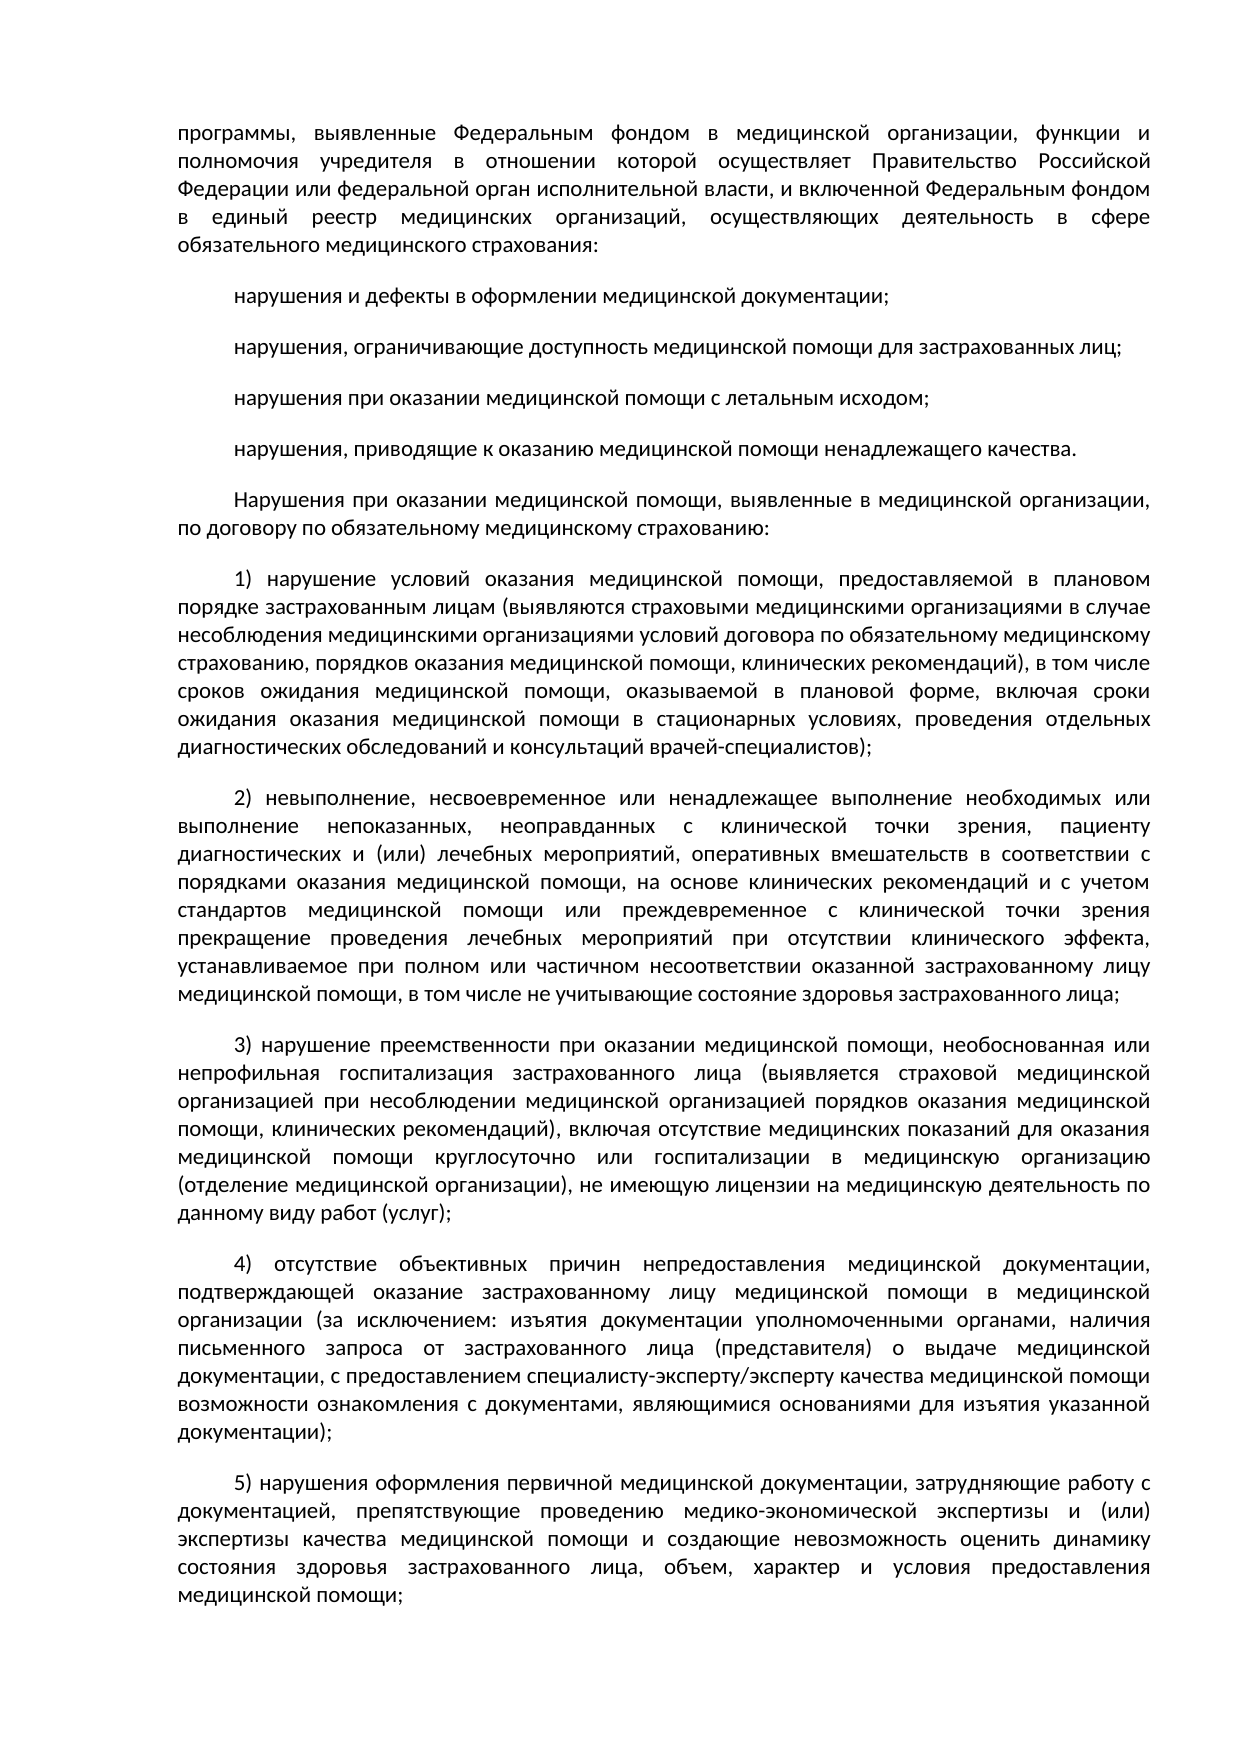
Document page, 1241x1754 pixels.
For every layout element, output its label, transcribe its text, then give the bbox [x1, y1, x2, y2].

text 1) нарушение условий оказания медицинской помощи, предоставляемой в плановом порядке застрахованным лицам (выявляются страховыми медицинскими организациями в случае несоблюдения медицинскими организациями условий договора по обязательному медицинскому страхованию, порядков оказания медицинской помощи, клинических рекомендаций), в том числе сроков ожидания медицинской помощи, оказываемой в плановой форме, включая сроки ожидания оказания медицинской помощи в стационарных условиях, проведения отдельных диагностических обследований и консультаций врачей-специалистов); [177, 564, 1152, 760]
text 5) нарушения оформления первичной медицинской документации, затрудняющие работу с документацией, препятствующие проведению медико-экономической экспертизы и (или) экспертизы качества медицинской помощи и создающие невозможность оценить динамику состояния здоровья застрахованного лица, объем, характер и условия предоставления медицинской помощи; [177, 1468, 1152, 1608]
text нарушения и дефекты в оформлении медицинской документации; [177, 281, 1152, 309]
text 3) нарушение преемственности при оказании медицинской помощи, необоснованная или непрофильная госпитализация застрахованного лица (выявляется страховой медицинской организацией при несоблюдении медицинской организацией порядков оказания медицинской помощи, клинических рекомендаций), включая отсутствие медицинских показаний для оказания медицинской помощи круглосуточно или госпитализации в медицинскую организацию (отделение медицинской организации), не имеющую лицензии на медицинскую деятельность по данному виду работ (услуг); [177, 1030, 1152, 1226]
text нарушения, ограничивающие доступность медицинской помощи для застрахованных лиц; [177, 332, 1152, 360]
text Нарушения при оказании медицинской помощи, выявленные в медицинской организации, по договору по обязательному медицинскому страхованию: [177, 485, 1152, 541]
text нарушения, приводящие к оказанию медицинской помощи ненадлежащего качества. [177, 434, 1152, 462]
text 2) невыполнение, несвоевременное или ненадлежащее выполнение необходимых или выполнение непоказанных, неоправданных с клинической точки зрения, пациенту диагностических и (или) лечебных мероприятий, оперативных вмешательств в соответствии с порядками оказания медицинской помощи, на основе клинических рекомендаций и с учетом стандартов медицинской помощи или преждевременное с клинической точки зрения прекращение проведения лечебных мероприятий при отсутствии клинического эффекта, устанавливаемое при полном или частичном несоответствии оказанной застрахованному лицу медицинской помощи, в том числе не учитывающие состояние здоровья застрахованного лица; [177, 783, 1152, 1007]
text 4) отсутствие объективных причин непредоставления медицинской документации, подтверждающей оказание застрахованному лицу медицинской помощи в медицинской организации (за исключением: изъятия документации уполномоченными органами, наличия письменного запроса от застрахованного лица (представителя) о выдаче медицинской документации, с предоставлением специалисту-эксперту/эксперту качества медицинской помощи возможности ознакомления с документами, являющимися основаниями для изъятия указанной документации); [177, 1249, 1152, 1445]
text нарушения при оказании медицинской помощи с летальным исходом; [177, 383, 1152, 411]
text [177, 118, 1152, 258]
